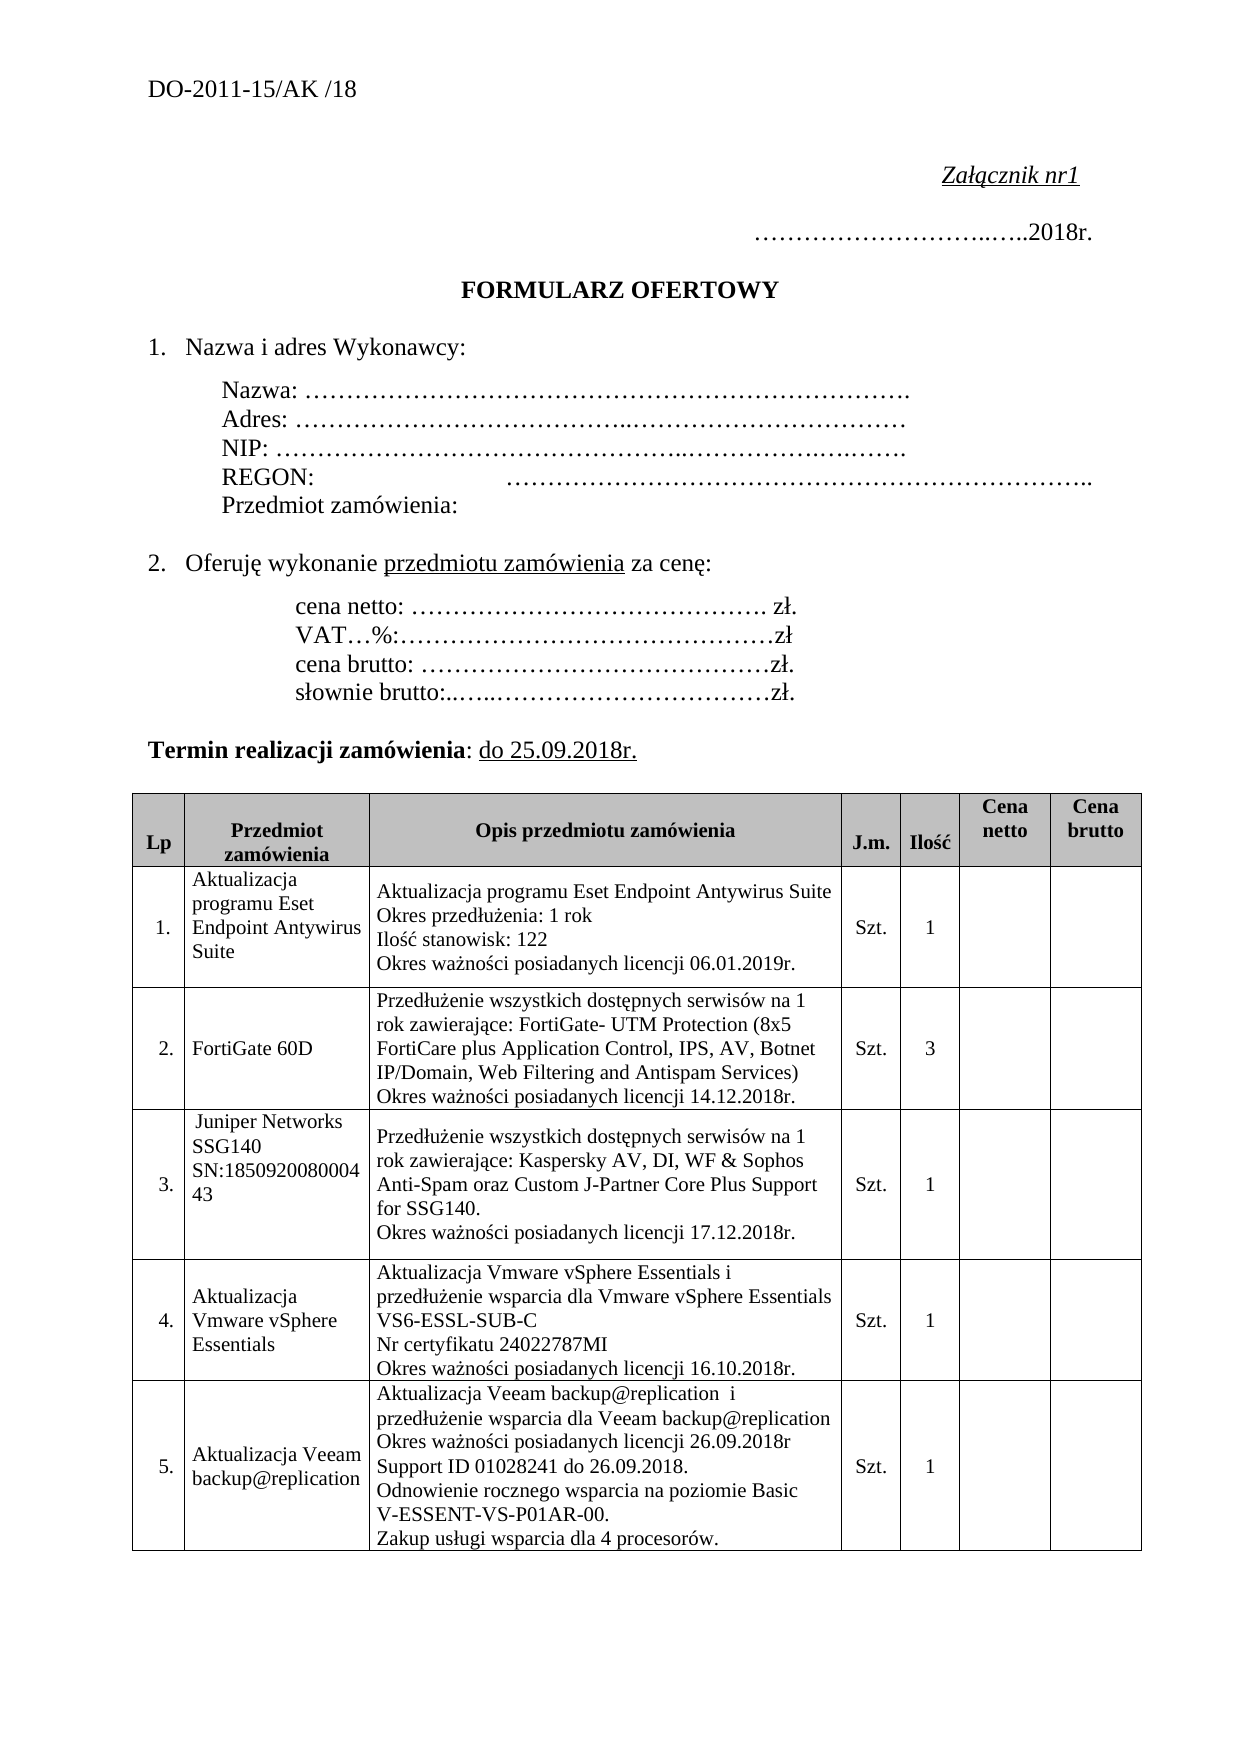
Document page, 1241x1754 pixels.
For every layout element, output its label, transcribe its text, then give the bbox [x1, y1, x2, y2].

table_cell 1 [901, 867, 959, 987]
table_cell Aktualizacja programu Eset Endpoint Antywirus Suite Okres przedłużenia: 1 rok Ilość stanowisk: 122 Okres ważności posiadanych licencji 06.01.2019r. [370, 867, 841, 987]
table_header Cena brutto [1051, 794, 1141, 866]
text FORMULARZ OFERTOWY [148, 275, 1093, 304]
text cena brutto: ……………………………………zł. [295, 649, 1093, 677]
table_cell [1051, 988, 1141, 1108]
table_cell Przedłużenie wszystkich dostępnych serwisów na 1 rok zawierające: FortiGate- UTM Protection (8x5 FortiCare plus Application Control, IPS, AV, Botnet IP/Domain, Web Filtering and Antispam Services) Okres ważności posiadanych licencji 14.12.2018r. [370, 988, 841, 1108]
table_cell [960, 867, 1050, 987]
table_cell 3. [133, 1110, 184, 1259]
list Oferuję wykonanie przedmiotu zamówienia za cenę: [148, 548, 1093, 577]
table_cell [960, 1260, 1050, 1380]
text Adres: …………………………………..…………………………… [221, 404, 1093, 433]
table_cell 2. [133, 988, 184, 1108]
table_cell [1051, 1110, 1141, 1259]
table_header Przedmiot zamówienia [185, 794, 369, 866]
table_cell [960, 988, 1050, 1108]
table_header J.m. [842, 794, 900, 866]
table_cell Szt. [842, 1260, 900, 1380]
text VAT…%:………………………………………zł [295, 620, 1093, 649]
table_cell Aktualizacja Veeam backup@replication [185, 1381, 369, 1550]
table_cell [1051, 1260, 1141, 1380]
table_cell Aktualizacja programu Eset Endpoint Antywirus Suite [185, 867, 369, 987]
table_header Lp [133, 794, 184, 866]
table_header Opis przedmiotu zamówienia [370, 794, 841, 866]
text cena netto: ……………………………………. zł. [295, 591, 1093, 620]
text NIP: …………………………………………..…………….….……. [221, 433, 1093, 462]
table_header Ilość [901, 794, 959, 866]
table_header Cena netto [960, 794, 1050, 866]
table_cell Aktualizacja Vmware vSphere Essentials i przedłużenie wsparcia dla Vmware vSphere Essentials VS6-ESSL-SUB-C Nr certyfikatu 24022787MI Okres ważności posiadanych licencji 16.10.2018r. [370, 1260, 841, 1380]
table_cell Aktualizacja Veeam backup@replication i przedłużenie wsparcia dla Veeam backup@replication Okres ważności posiadanych licencji 26.09.2018r Support ID 01028241 do 26.09.2018. Odnowienie rocznego wsparcia na poziomie Basic V-ESSENT-VS-P01AR-00. Zakup usługi wsparcia dla 4 procesorów. [370, 1381, 841, 1550]
list Nazwa i adres Wykonawcy: [148, 332, 1093, 361]
text Załącznik nr1 [148, 160, 1093, 189]
table_cell Szt. [842, 1110, 900, 1259]
table_cell 1 [901, 1110, 959, 1259]
table_cell Szt. [842, 1381, 900, 1550]
table_cell [1051, 1381, 1141, 1550]
table_cell Przedłużenie wszystkich dostępnych serwisów na 1 rok zawierające: Kaspersky AV, DI, WF & Sophos Anti-Spam oraz Custom J-Partner Core Plus Support for SSG140. Okres ważności posiadanych licencji 17.12.2018r. [370, 1110, 841, 1259]
table_cell FortiGate 60D [185, 988, 369, 1108]
table_cell [1051, 867, 1141, 987]
table_cell 1. [133, 867, 184, 987]
table_cell [960, 1110, 1050, 1259]
table_cell 1 [901, 1260, 959, 1380]
table_cell 1 [901, 1381, 959, 1550]
text REGON: …………………………………………………………….. Przedmiot zamówienia: [221, 462, 1093, 519]
table_cell Szt. [842, 988, 900, 1108]
text Termin realizacji zamówienia: do 25.09.2018r. [148, 735, 1093, 764]
text słownie brutto:..…..……………………………zł. [295, 677, 1093, 706]
table_cell 3 [901, 988, 959, 1108]
table_cell [960, 1381, 1050, 1550]
text ………………………..…..2018r. [148, 217, 1093, 246]
text Nazwa: ………………………………………………………………. [221, 376, 1093, 404]
table_cell 5. [133, 1381, 184, 1550]
table_cell Aktualizacja Vmware vSphere Essentials [185, 1260, 369, 1380]
table_cell Juniper Networks SSG140 SN:185092008000443 [185, 1110, 369, 1259]
table_cell Szt. [842, 867, 900, 987]
table_cell 4. [133, 1260, 184, 1380]
